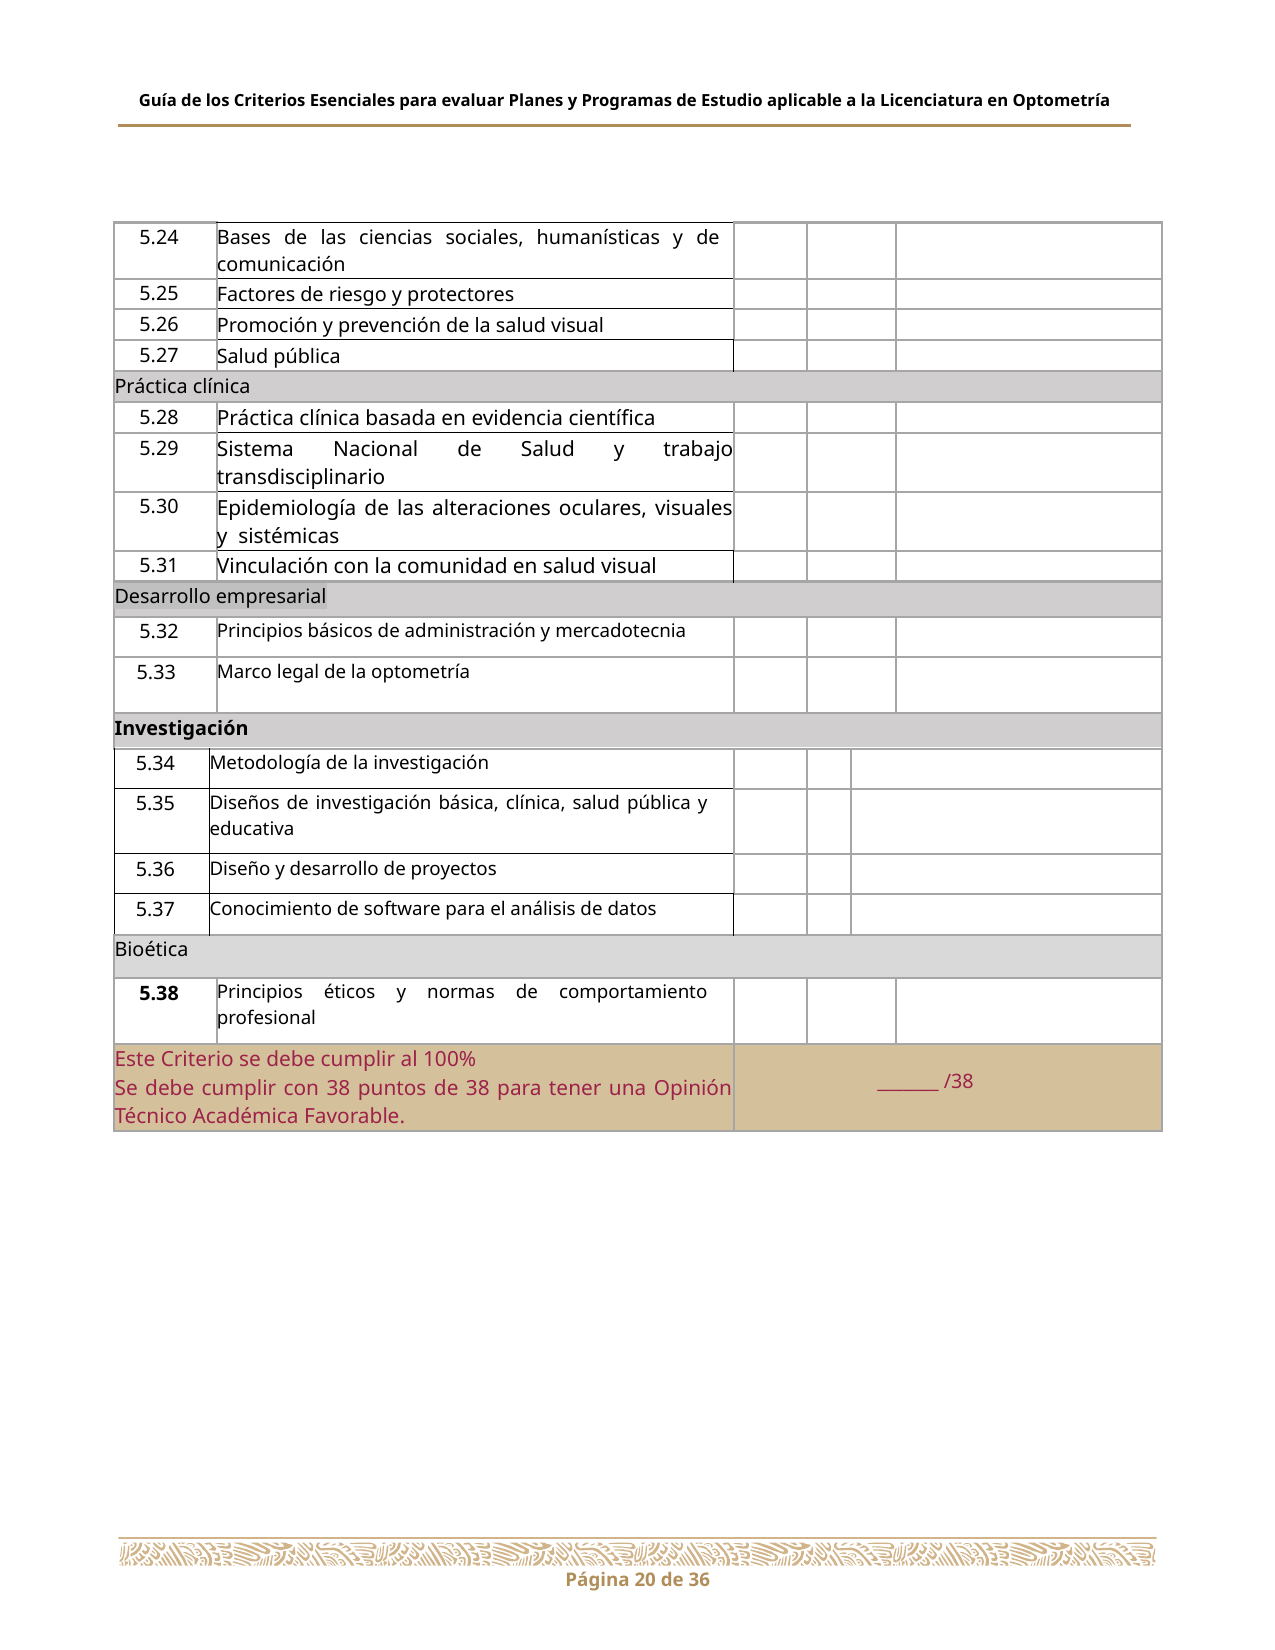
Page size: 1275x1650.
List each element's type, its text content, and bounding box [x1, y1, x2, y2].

table_cell [897, 310, 1161, 339]
table_cell [735, 658, 806, 712]
table_cell [808, 280, 895, 308]
table_cell 5.25 [115, 280, 216, 308]
table_cell [808, 658, 895, 712]
table_cell Principios éticos y normas de comportamiento profesional [218, 979, 733, 1042]
table_cell [852, 895, 1161, 933]
table_cell [808, 618, 895, 656]
table_cell [808, 224, 895, 277]
table_cell [734, 341, 806, 370]
table_cell [808, 341, 895, 370]
table_cell _______ /38 [735, 1045, 1161, 1130]
table_cell 5.36 [115, 854, 209, 893]
table_cell 5.37 [115, 894, 209, 933]
table_cell [735, 493, 806, 549]
table_cell Diseño y desarrollo de proyectos [210, 854, 733, 893]
table_cell 5.30 [115, 493, 216, 549]
table_cell 5.26 [115, 310, 216, 339]
table_cell [735, 434, 806, 491]
table_cell [852, 750, 1161, 788]
table_cell 5.35 [115, 789, 209, 853]
table_cell Salud pública [218, 340, 733, 370]
table_cell 5.32 [115, 618, 216, 656]
table_cell 5.31 [115, 552, 216, 580]
table_cell [897, 658, 1161, 712]
table_cell Diseños de investigación básica, clínica, salud pública y educativa [210, 789, 733, 853]
table_cell [808, 310, 895, 339]
table_cell [897, 224, 1161, 277]
table_cell [852, 790, 1161, 853]
table_cell Vinculación con la comunidad en salud visual [218, 551, 733, 580]
table_cell 5.29 [115, 434, 216, 491]
table_cell Práctica clínica basada en evidencia científica [218, 403, 733, 432]
table_cell [897, 280, 1161, 308]
table_cell [735, 790, 806, 853]
table_cell [897, 341, 1161, 370]
table_cell [897, 493, 1161, 549]
table_cell Conocimiento de software para el análisis de datos [210, 894, 733, 933]
table_cell Desarrollo empresarial [115, 583, 1161, 616]
table_cell Bioética [115, 936, 1161, 977]
table_cell [735, 403, 806, 432]
table_cell [735, 280, 806, 308]
table_cell Sistema Nacional de Salud y trabajo transdisciplinario [218, 433, 733, 491]
table_cell [735, 224, 806, 277]
table_cell Principios básicos de administración y mercadotecnia [218, 618, 733, 656]
table_cell Investigación [115, 714, 1161, 747]
table_cell [735, 750, 806, 788]
table_cell 5.24 [115, 224, 216, 277]
table_cell [735, 855, 806, 893]
table_cell Promoción y prevención de la salud visual [218, 309, 733, 339]
table_cell [808, 790, 850, 853]
table_cell [808, 434, 895, 491]
table_cell [897, 434, 1161, 491]
table_cell 5.28 [115, 403, 216, 432]
table_cell Epidemiología de las alteraciones oculares, visuales y sistémicas [218, 492, 733, 549]
table_cell [735, 310, 806, 339]
table_cell [897, 618, 1161, 656]
table_cell [808, 750, 850, 788]
table_cell Este Criterio se debe cumplir al 100% Se debe cumplir con 38 puntos de 38 para tener una Opinión Técnico Académica Favorable. [115, 1045, 733, 1130]
table_cell 5.34 [115, 750, 209, 788]
table_cell Marco legal de la optometría [218, 658, 733, 712]
table_cell Bases de las ciencias sociales, humanísticas y de comunicación [218, 223, 733, 277]
table_cell Práctica clínica [115, 372, 1161, 401]
table_cell [735, 979, 806, 1042]
table_cell 5.38 [115, 979, 216, 1042]
table_cell [897, 403, 1161, 432]
table_cell [852, 855, 1161, 893]
table_cell [808, 403, 895, 432]
table_cell Metodología de la investigación [210, 750, 733, 788]
table_cell [808, 895, 850, 933]
table_cell 5.33 [115, 658, 216, 712]
table_cell [897, 979, 1161, 1042]
table_cell Factores de riesgo y protectores [218, 279, 733, 308]
table_cell [734, 895, 806, 933]
table_cell [734, 552, 806, 580]
table_cell [808, 979, 895, 1042]
table_cell [808, 552, 895, 580]
table_cell [735, 618, 806, 656]
table_cell 5.27 [115, 341, 216, 370]
table_cell [808, 493, 895, 549]
table_cell [808, 855, 850, 893]
table_cell [897, 552, 1161, 580]
